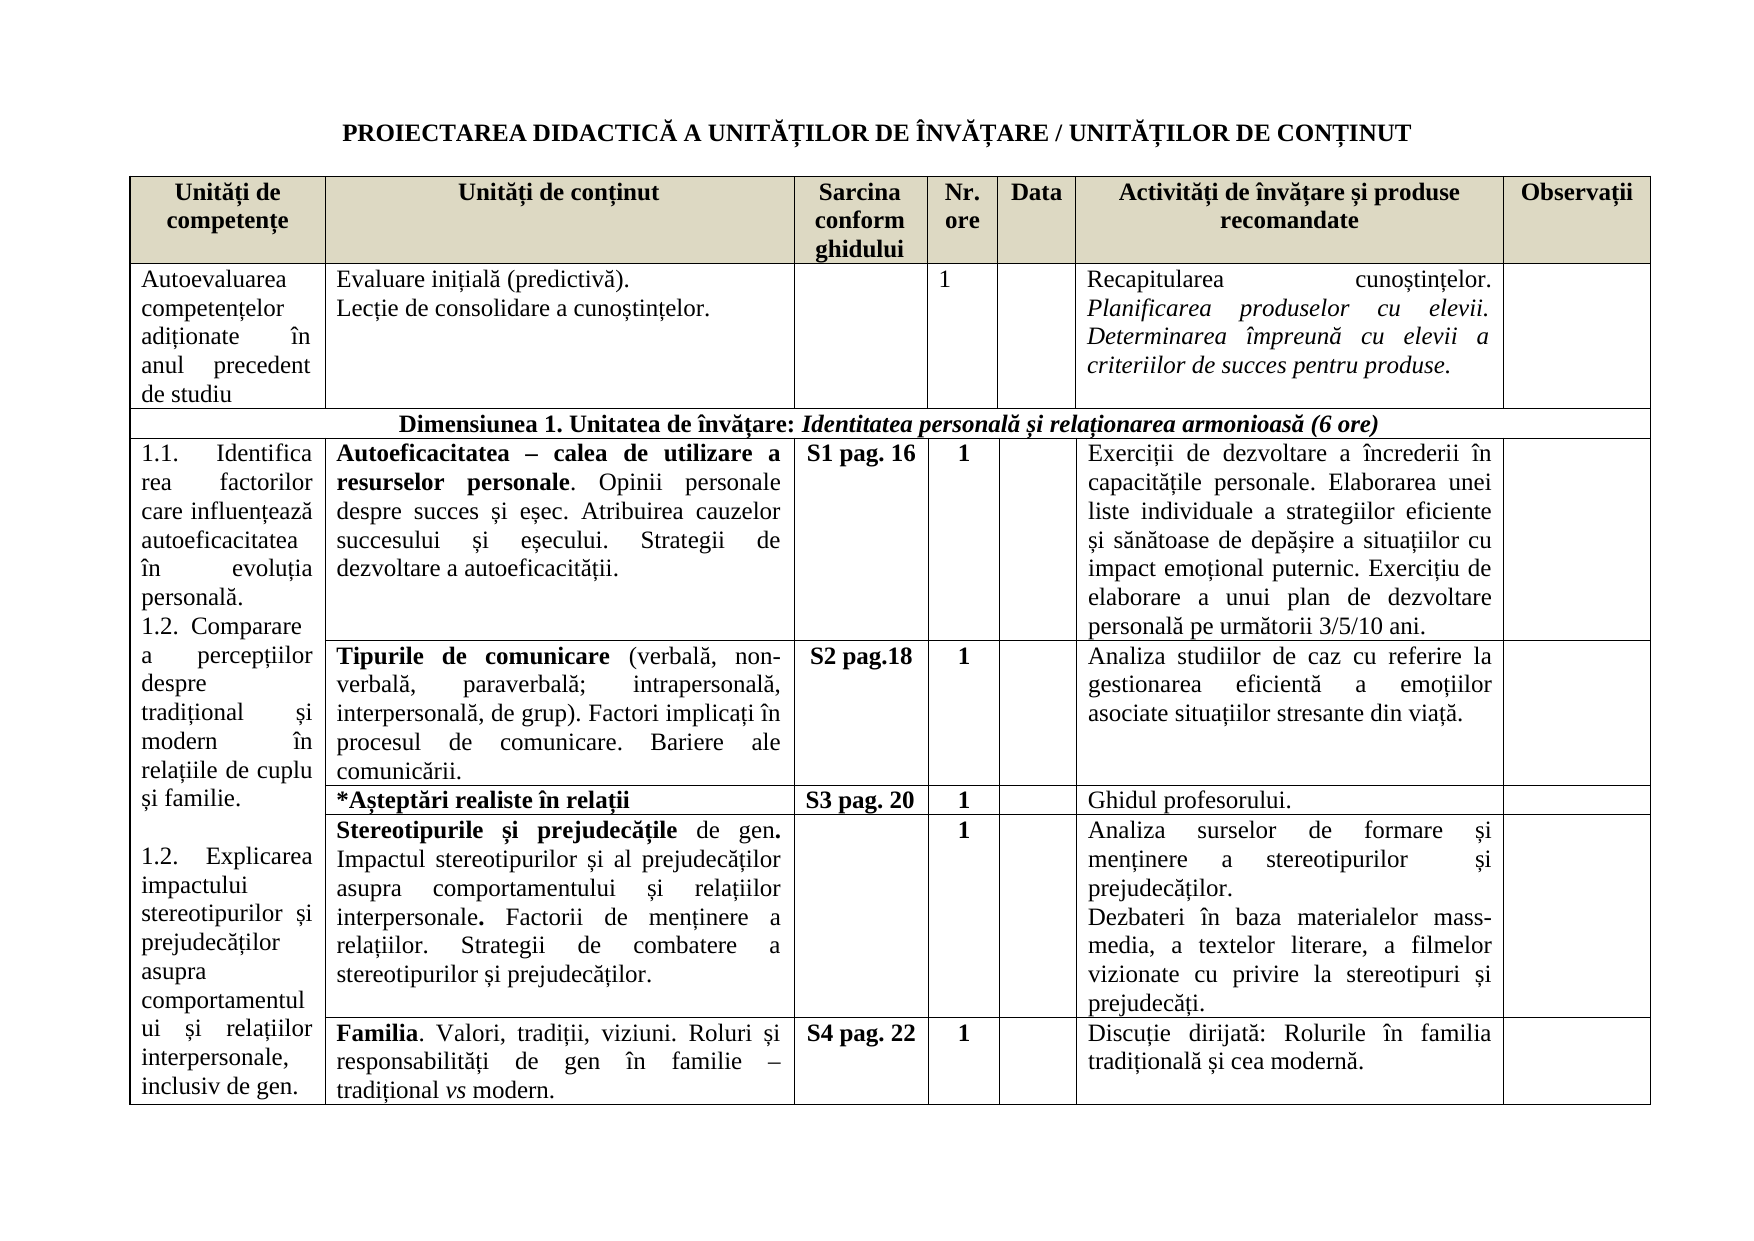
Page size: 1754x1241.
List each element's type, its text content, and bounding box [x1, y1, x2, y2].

table_cell 1 [929, 641, 999, 784]
table_cell Exerciții de dezvoltare a încrederii în capacitățile personale. Elaborarea unei liste individuale a strategiilor eficiente și sănătoase de depășire a situațiilor cu impact emoțional puternic. Exercițiu de elaborare a unui plan de dezvoltare personală pe următorii 3/5/10 ani. [1077, 439, 1503, 640]
table_cell [1000, 641, 1076, 784]
table_cell Identificarea factorilor care influențează autoeficacitatea în evoluția personală. Compararea percepțiilor despre tradițional și modern în relațiile de cuplu și familie. 1.2. Explicarea impactului stereotipurilor și prejudecăților asupra comportamentului și relațiilor interpersonale, inclusiv de gen. [131, 439, 325, 1104]
table_cell Ghidul profesorului. [1077, 786, 1503, 814]
table_cell S3 pag. 20 [795, 786, 928, 814]
table_cell 1 [929, 786, 999, 814]
table_cell [1504, 439, 1650, 640]
table_cell 1 [929, 439, 999, 640]
table_header Unități de competențe [131, 177, 325, 263]
table_cell Analiza studiilor de caz cu referire la gestionarea eficientă a emoțiilor asociate situațiilor stresante din viață. [1077, 641, 1503, 784]
table_cell [1000, 815, 1076, 1017]
table_cell Discuție dirijată: Rolurile în familia tradițională și cea modernă. [1077, 1018, 1503, 1104]
table_header Activități de învățare și produse recomandate [1076, 177, 1503, 263]
table_cell Tipurile de comunicare (verbală, non- verbală, paraverbală; intrapersonală, interpersonală, de grup). Factori implicați în procesul de comunicare. Bariere ale comunicării. [326, 641, 794, 784]
table_cell [795, 815, 928, 1017]
table_cell [795, 264, 927, 408]
table_cell S1 pag. 16 [795, 439, 928, 640]
text PROIECTAREA DIDACTICĂ A UNITĂȚILOR DE ÎNVĂȚARE / UNITĂȚILOR DE CONȚINUT [118, 118, 1636, 147]
table_cell Recapitularea cunoștințelor. Planificarea produselor cu elevii. Determinarea împreună cu elevii a criteriilor de succes pentru produse. [1076, 264, 1503, 408]
table_cell Familia. Valori, tradiții, viziuni. Roluri și responsabilități de gen în familie – tradițional vs modern. [326, 1018, 794, 1104]
table_cell [1000, 1018, 1076, 1104]
table_cell S4 pag. 22 [795, 1018, 928, 1104]
table_cell [998, 264, 1075, 408]
table_cell [1504, 786, 1650, 814]
table_header Observații [1504, 177, 1650, 263]
table_cell Dimensiunea 1. Unitatea de învățare: Identitatea personală și relaționarea armonioasă (6 ore) [131, 409, 1650, 437]
table_cell 1 [929, 1018, 999, 1104]
table_header Data [998, 177, 1075, 263]
table_cell Autoevaluarea competențelor adiționate în anul precedent de studiu [131, 264, 325, 408]
table_cell [1000, 786, 1076, 814]
table_cell Autoeficacitatea – calea de utilizare a resurselor personale. Opinii personale despre succes și eșec. Atribuirea cauzelor succesului și eșecului. Strategii de dezvoltare a autoeficacității. [326, 439, 794, 640]
table_header Nr. ore [928, 177, 997, 263]
table_cell 1 [929, 815, 999, 1017]
table_header Sarcina conform ghidului [795, 177, 927, 263]
table_cell [1504, 1018, 1650, 1104]
table_cell S2 pag.18 [795, 641, 928, 784]
table_cell [1504, 641, 1650, 784]
table_cell Analiza surselor de formare și menținere a stereotipurilor și prejudecăților. Dezbateri în baza materialelor mass-media, a textelor literare, a filmelor vizionate cu privire la stereotipuri și prejudecăți. [1077, 815, 1503, 1017]
table_header Unități de conținut [326, 177, 794, 263]
table_cell Stereotipurile și prejudecățile de gen. Impactul stereotipurilor și al prejudecăților asupra comportamentului și relațiilor interpersonale. Factorii de menținere a relațiilor. Strategii de combatere a stereotipurilor și prejudecăților. [326, 815, 794, 1017]
table_cell [1504, 815, 1650, 1017]
table_cell [1504, 264, 1650, 408]
table_cell 1 [928, 264, 997, 408]
table_cell *Așteptări realiste în relații [326, 786, 794, 814]
table_cell Evaluare inițială (predictivă). Lecție de consolidare a cunoștințelor. [326, 264, 794, 408]
table_cell [1000, 439, 1076, 640]
